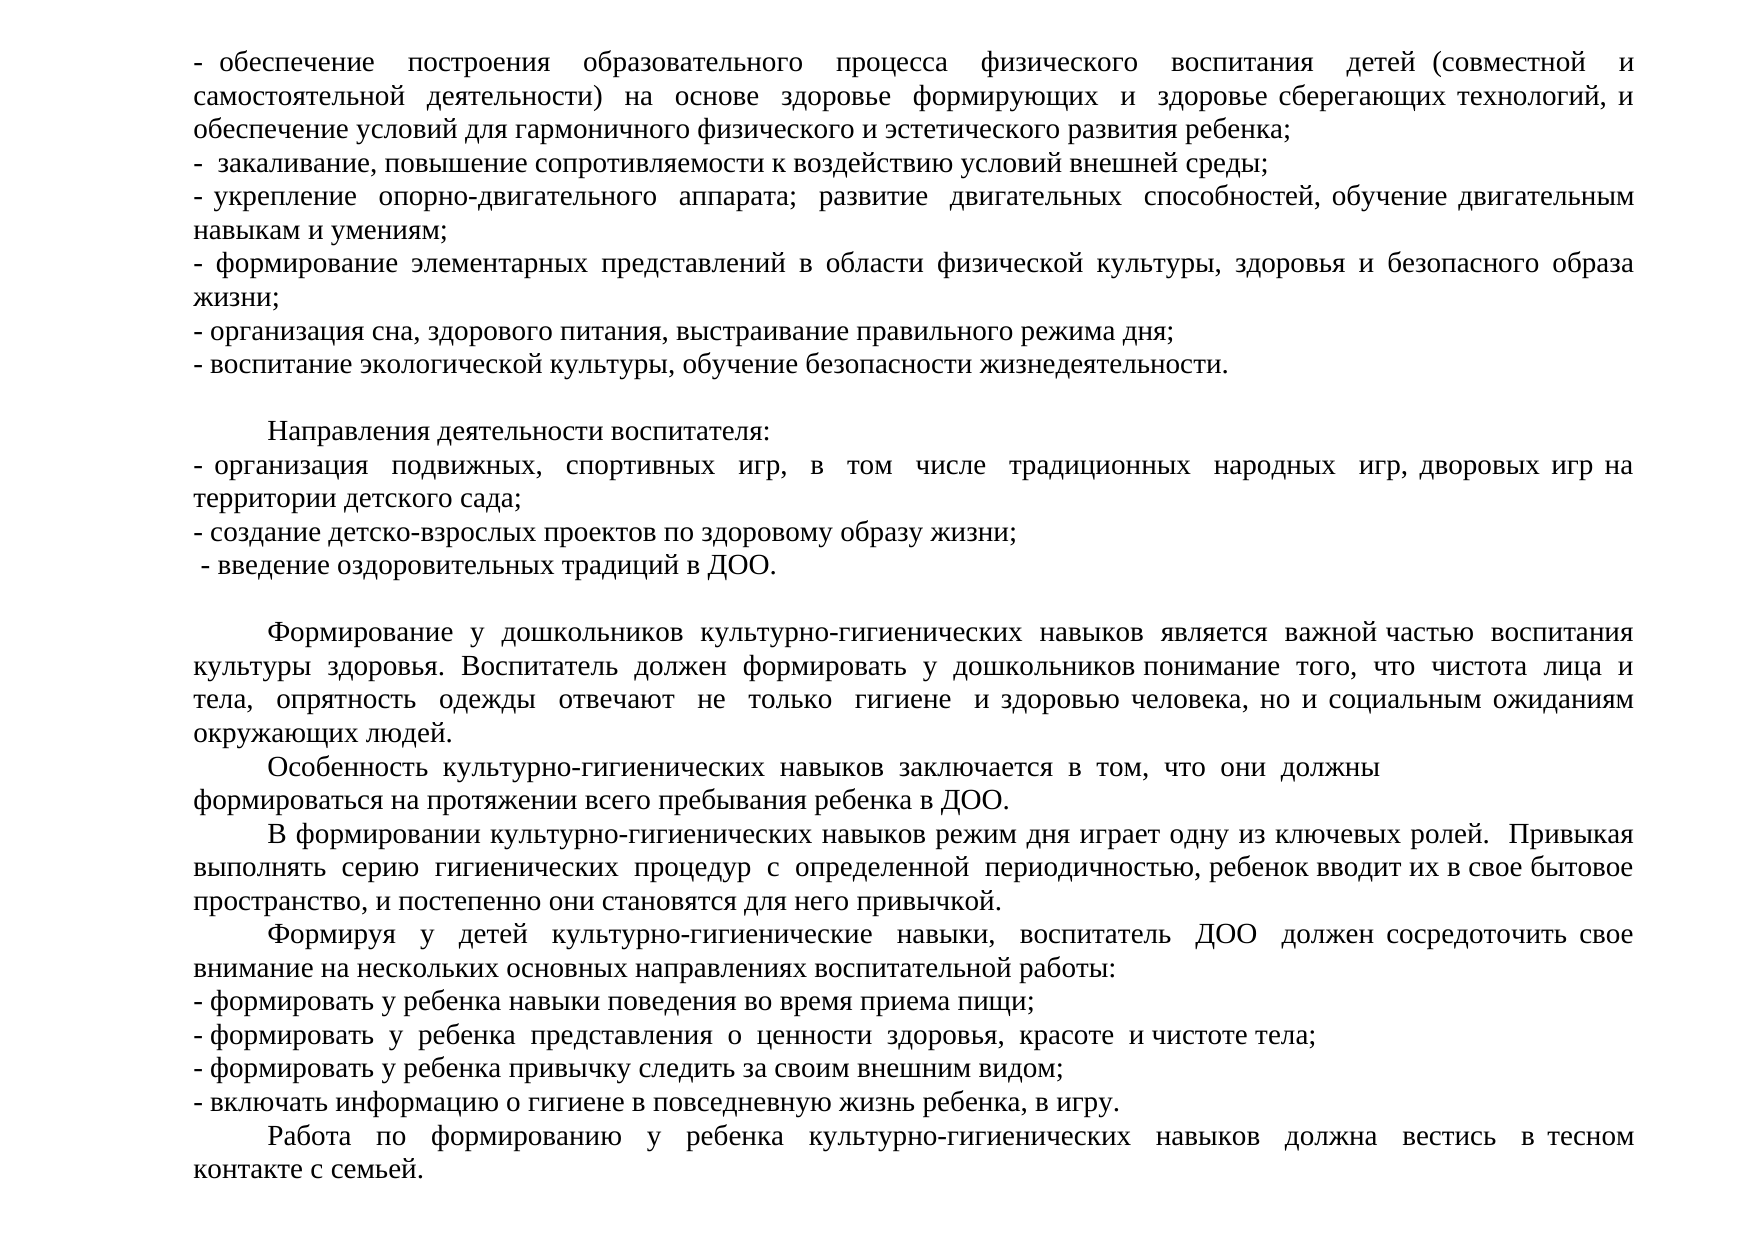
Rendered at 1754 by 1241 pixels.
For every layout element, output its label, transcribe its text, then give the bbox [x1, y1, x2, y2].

text Направления деятельности воспитателя: [193, 413, 1636, 447]
text - обеспечение построения образовательного процесса физического воспитания детей (совместной и самостоятельной деятельности) на основе здоровье формирующих и здоровье сберегающих технологий, и обеспечение условий для гармоничного физического и эстетического развития ребенка; [193, 44, 1636, 145]
text - создание детско-взрослых проектов по здоровому образу жизни; [193, 514, 1636, 547]
text Формируя у детей культурно-гигиенические навыки, воспитатель ДОО должен сосредоточить свое внимание на нескольких основных направлениях воспитательной работы: [193, 916, 1636, 983]
text - укрепление опорно-двигательного аппарата; развитие двигательных способностей, обучение двигательным навыкам и умениям; [193, 178, 1636, 246]
text Работа по формированию у ребенка культурно-гигиенических навыков должна вестись в тесном контакте с семьей. [193, 1118, 1636, 1185]
text Формирование у дошкольников культурно-гигиенических навыков является важной частью воспитания культуры здоровья. Воспитатель должен формировать у дошкольников понимание того, что чистота лица и тела, опрятность одежды отвечают не только гигиене и здоровью человека, но и социальным ожиданиям окружающих людей. [193, 614, 1636, 749]
text Особенность культурно-гигиенических навыков заключается в том, что они должны [193, 749, 1636, 782]
text - закаливание, повышение сопротивляемости к воздействию условий внешней среды; [193, 145, 1636, 178]
text - воспитание экологической культуры, обучение безопасности жизнедеятельности. [193, 346, 1636, 380]
text - включать информацию о гигиене в повседневную жизнь ребенка, в игру. [193, 1084, 1636, 1118]
text - формирование элементарных представлений в области физической культуры, здоровья и безопасного образа жизни; [193, 246, 1636, 313]
text - организация сна, здорового питания, выстраивание правильного режима дня; [193, 313, 1636, 346]
text - организация подвижных, спортивных игр, в том числе традиционных народных игр, дворовых игр на территории детского сада; [193, 447, 1636, 514]
text - формировать у ребенка навыки поведения во время приема пищи; [193, 983, 1636, 1017]
text формироваться на протяжении всего пребывания ребенка в ДОО. [193, 782, 1636, 816]
text В формировании культурно-гигиенических навыков режим дня играет одну из ключевых ролей. Привыкая выполнять серию гигиенических процедур с определенной периодичностью, ребенок вводит их в свое бытовое пространство, и постепенно они становятся для него привычкой. [193, 816, 1636, 916]
text - введение оздоровительных традиций в ДОО. [193, 547, 1636, 581]
text - формировать у ребенка представления о ценности здоровья, красоте и чистоте тела; [193, 1017, 1636, 1051]
text - формировать у ребенка привычку следить за своим внешним видом; [193, 1051, 1636, 1084]
